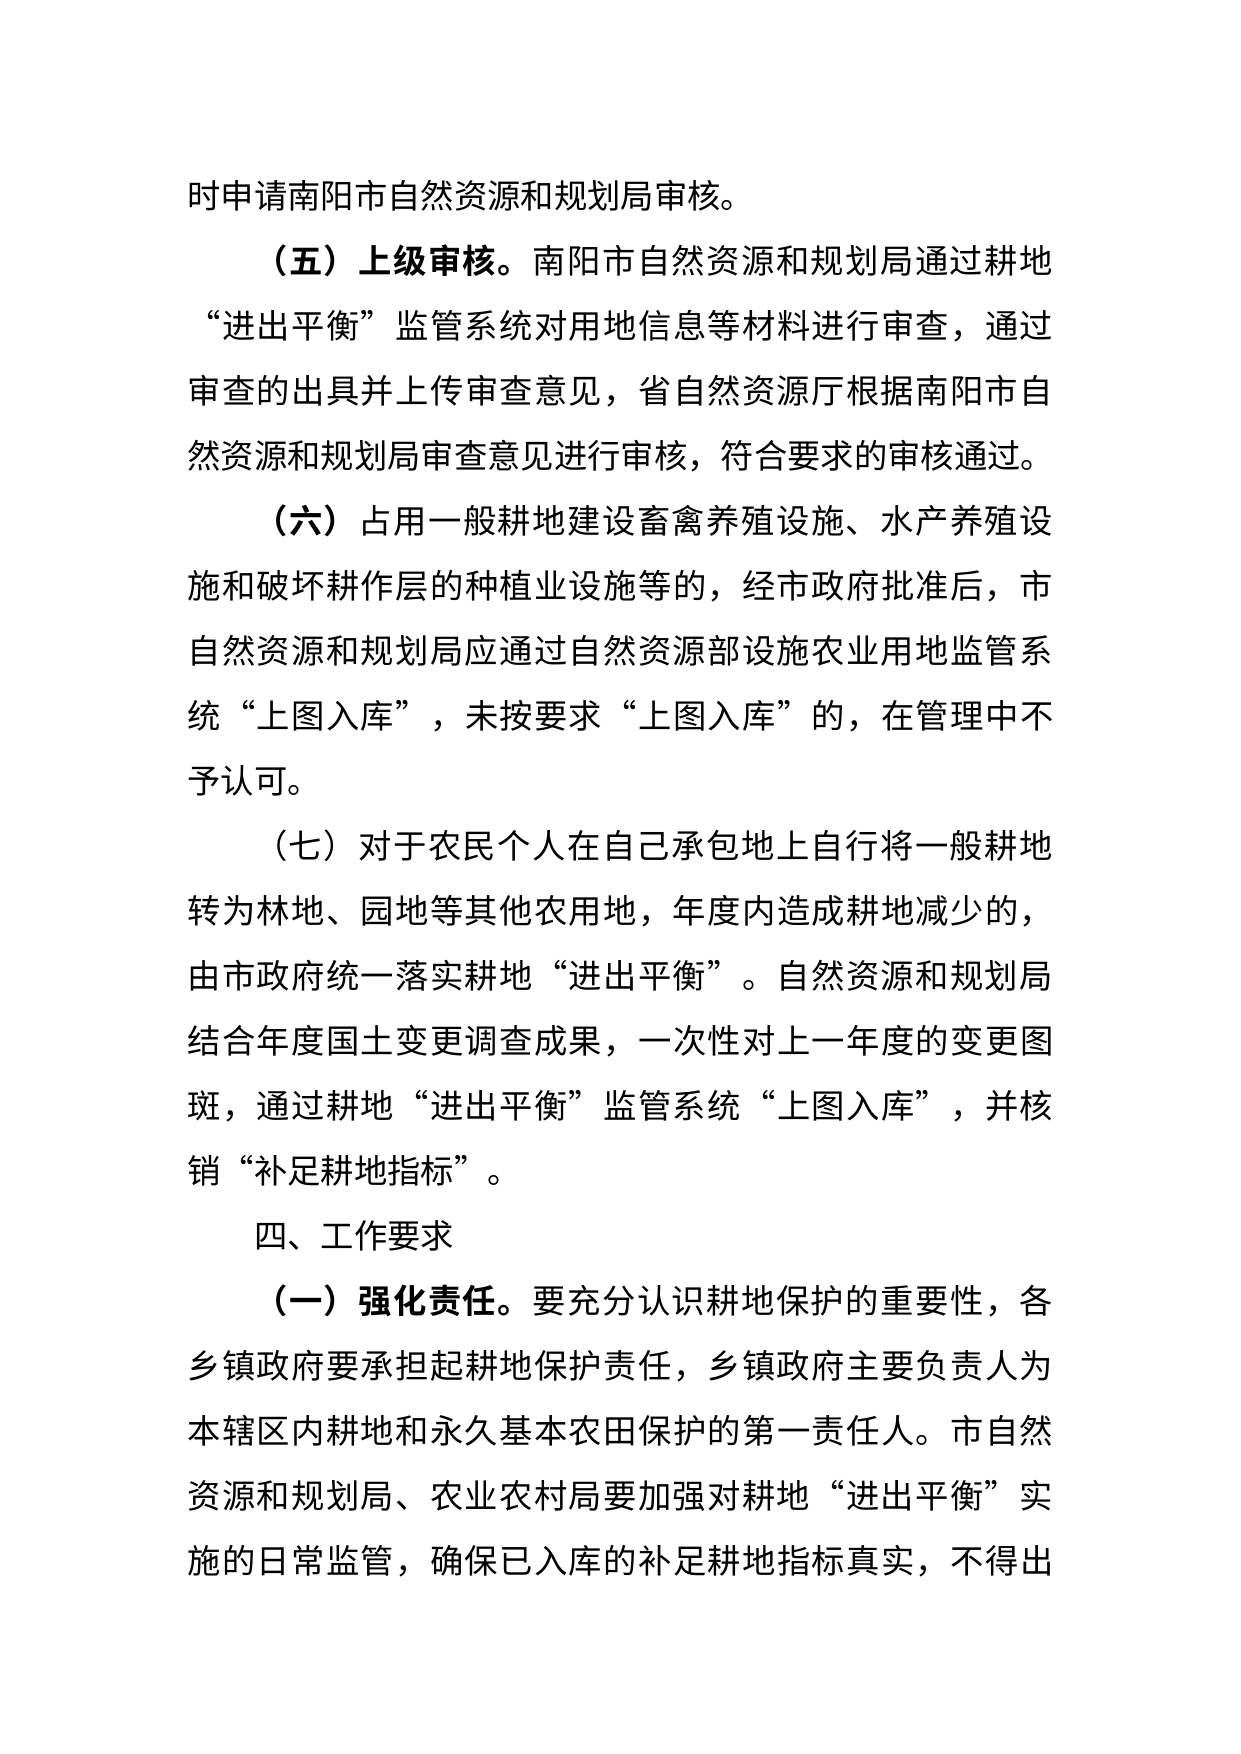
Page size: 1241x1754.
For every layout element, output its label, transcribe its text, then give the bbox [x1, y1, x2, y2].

text （五）上级审核。南阳市自然资源和规划局通过耕地“进出平衡”监管系统对用地信息等材料进行审查，通过审查的出具并上传审查意见，省自然资源厅根据南阳市自然资源和规划局审查意见进行审核，符合要求的审核通过。 [187, 227, 1053, 487]
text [187, 1267, 1053, 1592]
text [187, 162, 1053, 227]
text （六）占用一般耕地建设畜禽养殖设施、水产养殖设施和破坏耕作层的种植业设施等的，经市政府批准后，市自然资源和规划局应通过自然资源部设施农业用地监管系统“上图入库”，未按要求“上图入库”的，在管理中不予认可。 [187, 487, 1053, 812]
text （七）对于农民个人在自己承包地上自行将一般耕地转为林地、园地等其他农用地，年度内造成耕地减少的，由市政府统一落实耕地“进出平衡”。自然资源和规划局结合年度国土变更调查成果，一次性对上一年度的变更图斑，通过耕地“进出平衡”监管系统“上图入库”，并核销“补足耕地指标”。 [187, 812, 1053, 1202]
text 四、工作要求 [187, 1202, 1053, 1267]
